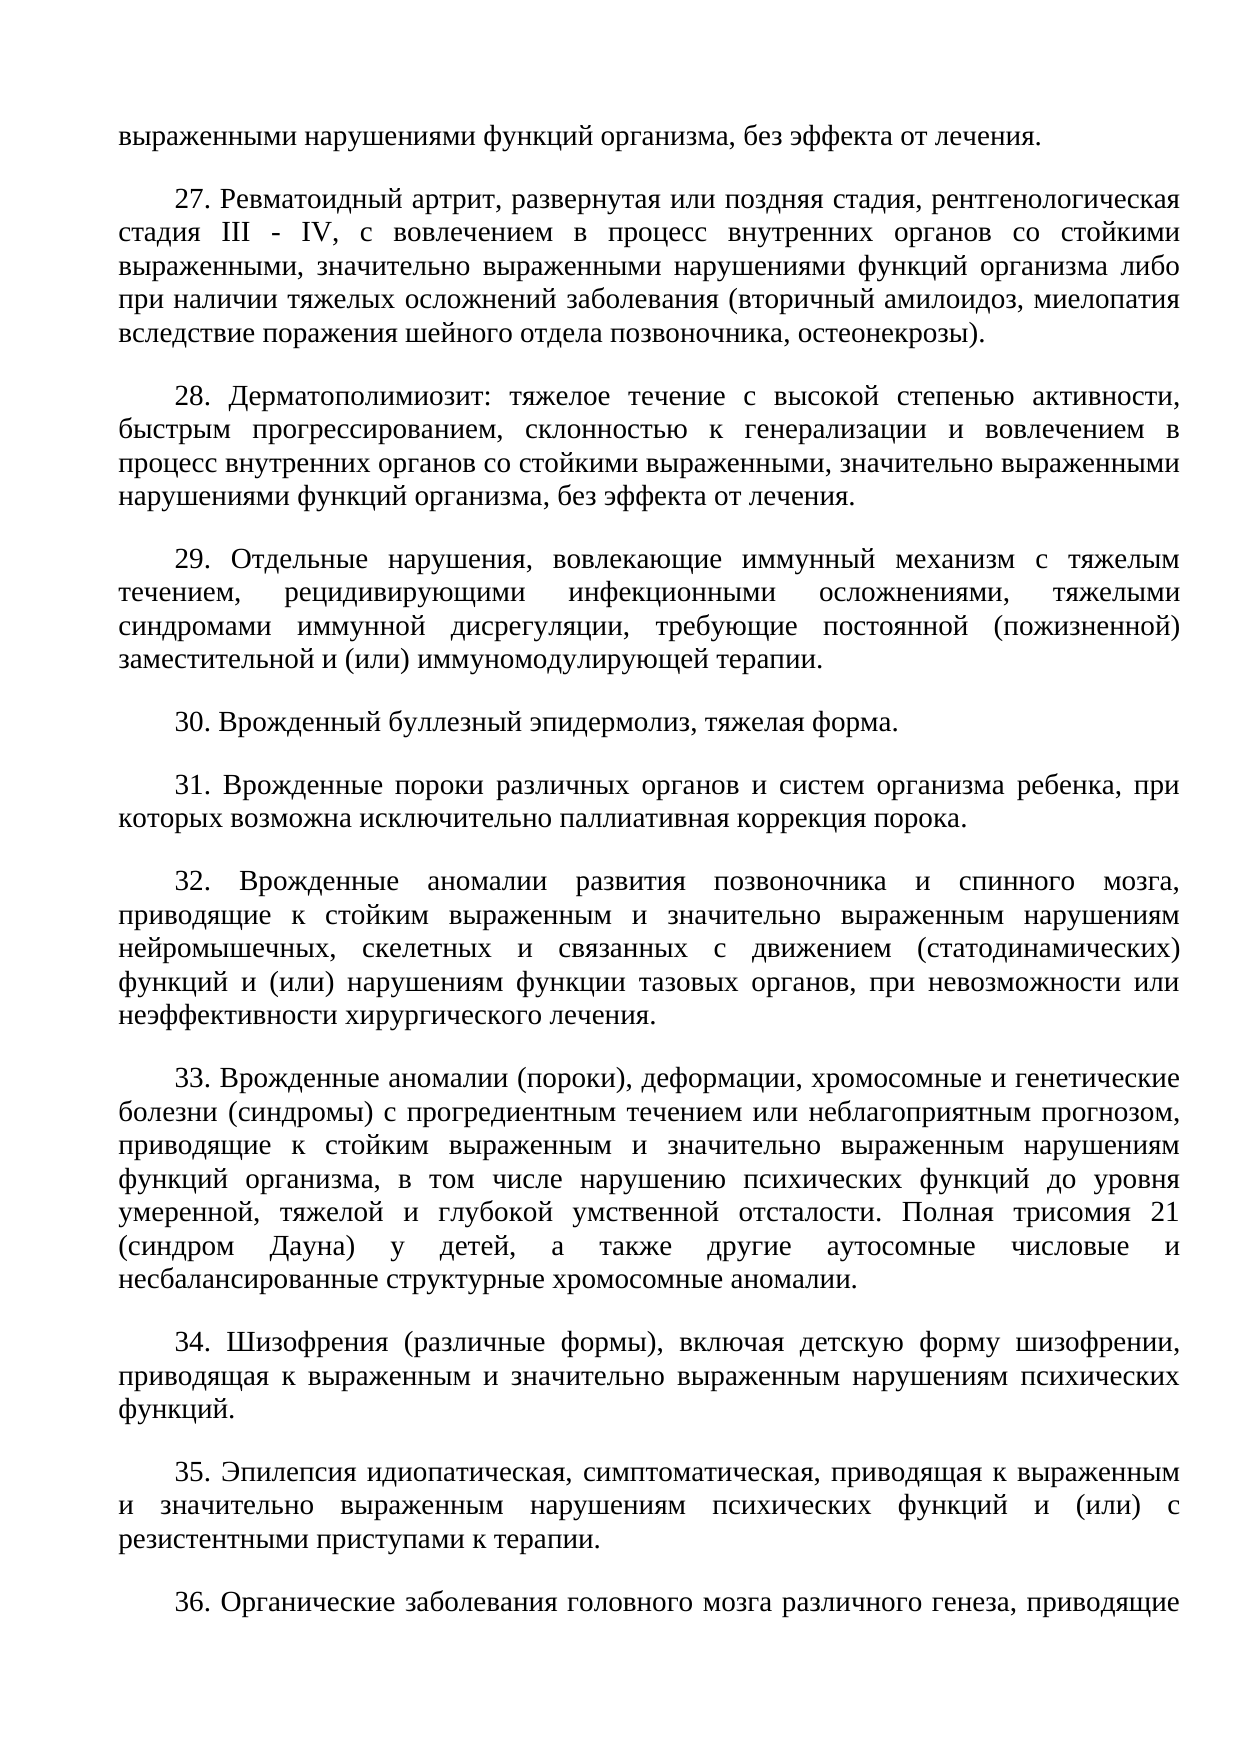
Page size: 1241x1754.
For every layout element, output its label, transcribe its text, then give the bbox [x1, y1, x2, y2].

text 31. Врожденные пороки различных органов и систем организма ребенка, при которых возможна исключительно паллиативная коррекция порока. [118, 767, 1181, 834]
text 30. Врожденный буллезный эпидермолиз, тяжелая форма. [118, 704, 1181, 738]
text 33. Врожденные аномалии (пороки), деформации, хромосомные и генетические болезни (синдромы) с прогредиентным течением или неблагоприятным прогнозом, приводящие к стойким выраженным и значительно выраженным нарушениям функций организма, в том числе нарушению психических функций до уровня умеренной, тяжелой и глубокой умственной отсталости. Полная трисомия 21 (синдром Дауна) у детей, а также другие аутосомные числовые и несбалансированные структурные хромосомные аномалии. [118, 1060, 1181, 1295]
text 35. Эпилепсия идиопатическая, симптоматическая, приводящая к выраженным и значительно выраженным нарушениям психических функций и (или) с резистентными приступами к терапии. [118, 1454, 1181, 1554]
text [118, 118, 1181, 152]
text 34. Шизофрения (различные формы), включая детскую форму шизофрении, приводящая к выраженным и значительно выраженным нарушениям психических функций. [118, 1324, 1181, 1425]
text 32. Врожденные аномалии развития позвоночника и спинного мозга, приводящие к стойким выраженным и значительно выраженным нарушениям нейромышечных, скелетных и связанных с движением (статодинамических) функций и (или) нарушениям функции тазовых органов, при невозможности или неэффективности хирургического лечения. [118, 863, 1181, 1031]
text 29. Отдельные нарушения, вовлекающие иммунный механизм с тяжелым течением, рецидивирующими инфекционными осложнениями, тяжелыми синдромами иммунной дисрегуляции, требующие постоянной (пожизненной) заместительной и (или) иммуномодулирующей терапии. [118, 541, 1181, 675]
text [118, 1584, 1181, 1617]
text 27. Ревматоидный артрит, развернутая или поздняя стадия, рентгенологическая стадия III - IV, с вовлечением в процесс внутренних органов со стойкими выраженными, значительно выраженными нарушениями функций организма либо при наличии тяжелых осложнений заболевания (вторичный амилоидоз, миелопатия вследствие поражения шейного отдела позвоночника, остеонекрозы). [118, 181, 1181, 348]
text 28. Дерматополимиозит: тяжелое течение с высокой степенью активности, быстрым прогрессированием, склонностью к генерализации и вовлечением в процесс внутренних органов со стойкими выраженными, значительно выраженными нарушениями функций организма, без эффекта от лечения. [118, 378, 1181, 512]
